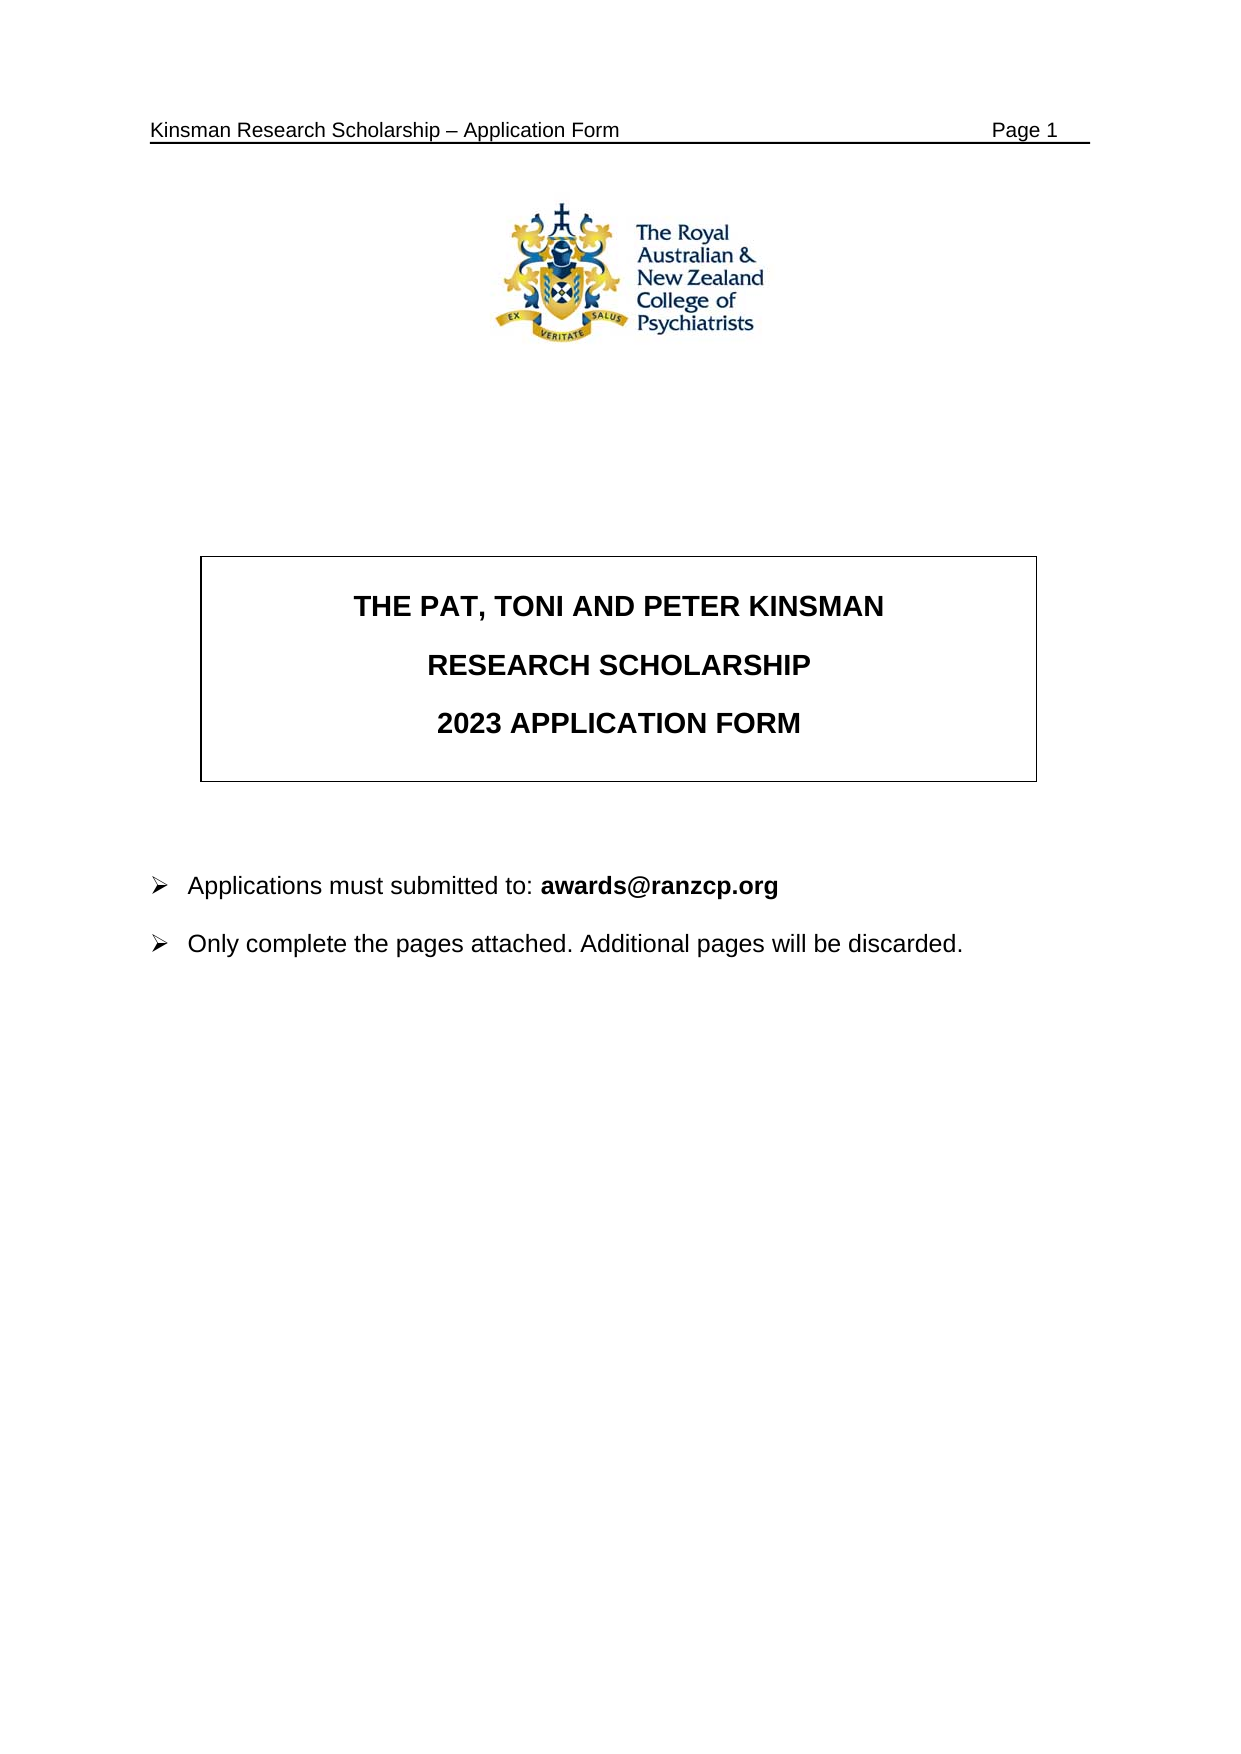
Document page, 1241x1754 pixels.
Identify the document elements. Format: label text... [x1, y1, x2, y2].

picture [442, 169, 798, 346]
list Applications must submitted to: awards@ranzcp.org [150, 871, 1090, 900]
list Only complete the pages attached. Additional pages will be discarded. [150, 928, 1090, 957]
